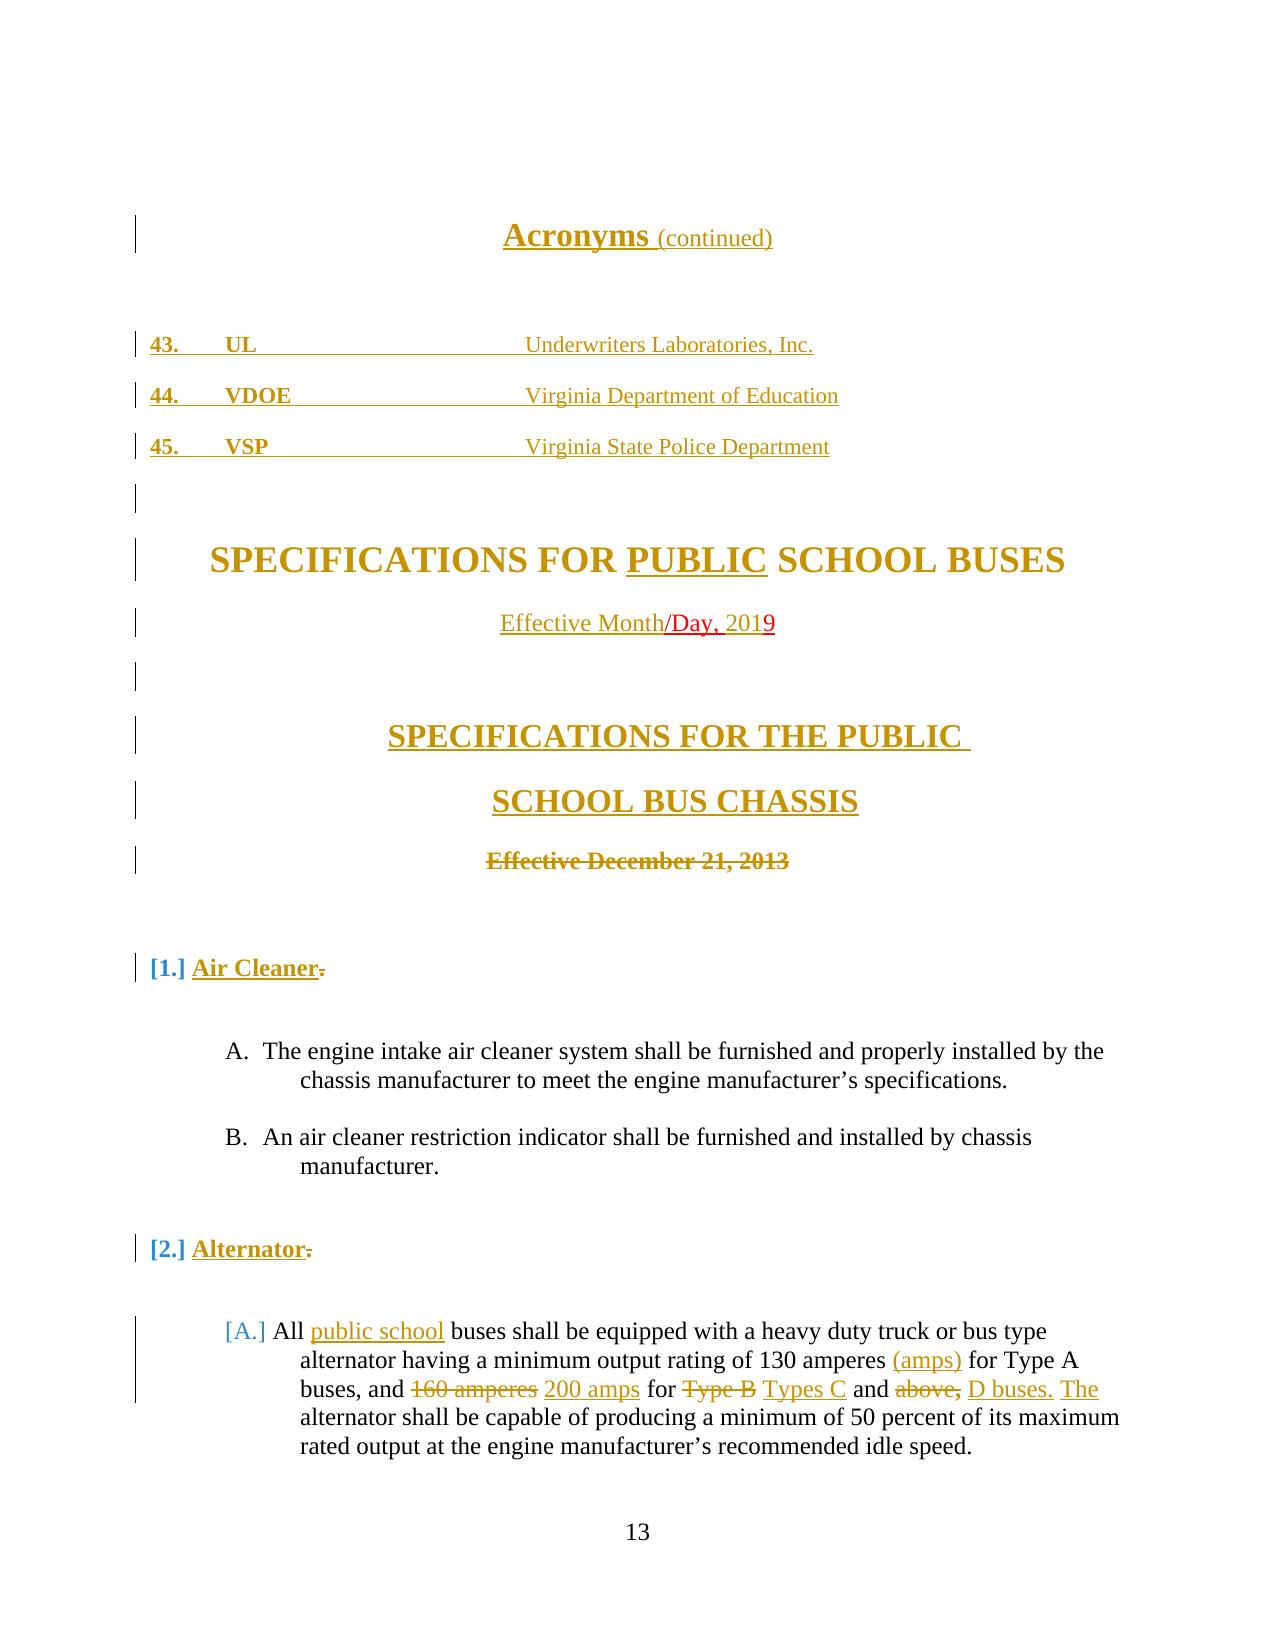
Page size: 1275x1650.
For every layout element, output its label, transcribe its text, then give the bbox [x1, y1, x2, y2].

list An air cleaner restriction indicator shall be furnished and installed by chassis manufacturer. [225, 1122, 1125, 1180]
list The engine intake air cleaner system shall be furnished and properly installed by the chassis manufacturer to meet the engine manufacturer’s specifications. [225, 1036, 1125, 1093]
list All buses shall be equipped with a heavy duty truck or bus type alternator having a minimum output rating of 130 amperes for Type A buses, and for and alternator shall be capable of producing a minimum of 50 percent of its maximum rated output at the engine manufacturer’s recommended idle speed. [225, 1316, 1125, 1460]
text SPECIFICATIONS FOR SCHOOL BUSES [150, 538, 1125, 581]
list Air Cleaner [150, 953, 1125, 982]
text THE [225, 716, 1125, 754]
text /Day, 9 [150, 608, 1125, 637]
text BUS CHASSIS [225, 781, 1125, 819]
list Alternator [150, 1234, 1125, 1262]
